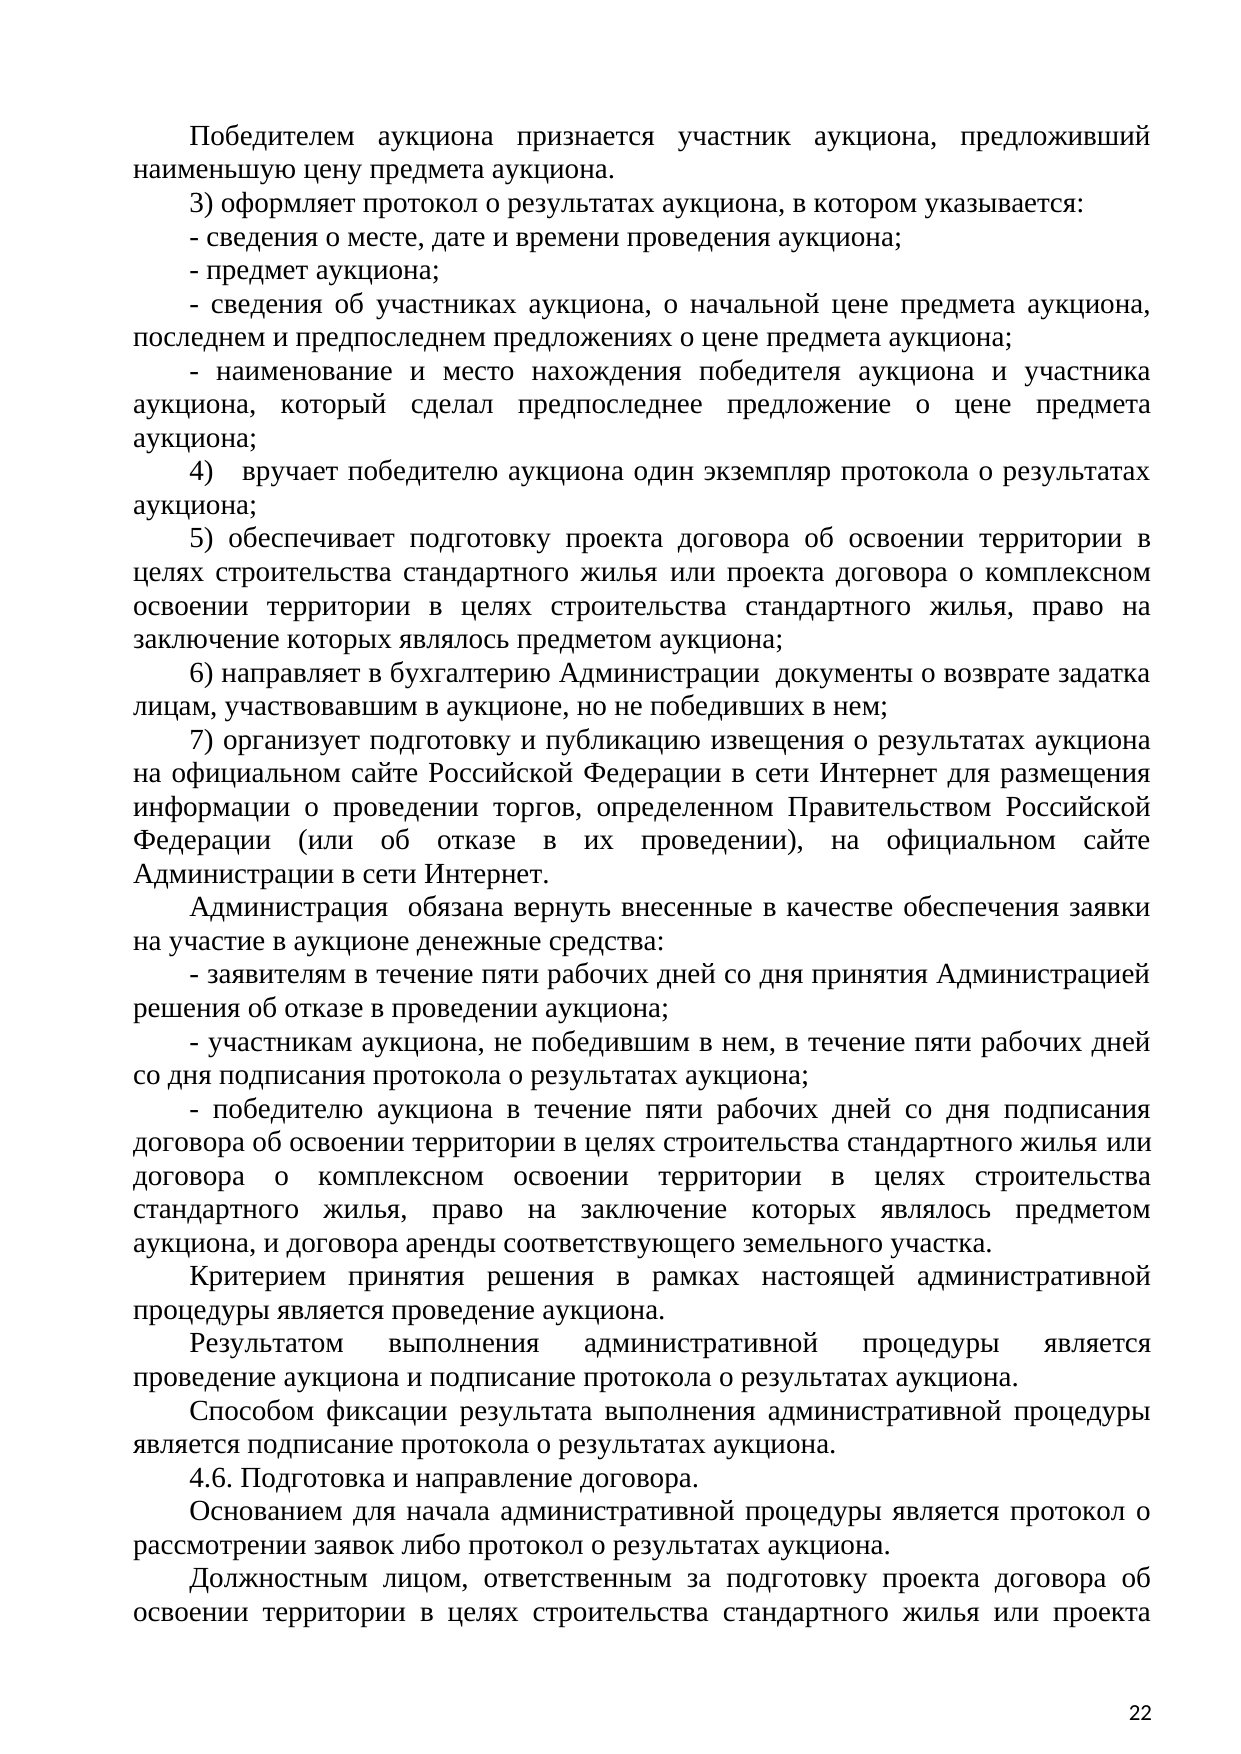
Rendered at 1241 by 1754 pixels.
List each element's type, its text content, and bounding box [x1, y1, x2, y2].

text - победителю аукциона в течение пяти рабочих дней со дня подписания договора об освоении территории в целях строительства стандартного жилья или договора о комплексном освоении территории в целях строительства стандартного жилья, право на заключение которых являлось предметом аукциона, и договора аренды соответствующего земельного участка. [133, 1091, 1152, 1258]
text - сведения о месте, дате и времени проведения аукциона; [133, 219, 1152, 252]
text Победителем аукциона признается участник аукциона, предложивший наименьшую цену предмета аукциона. [133, 118, 1152, 185]
text - заявителям в течение пяти рабочих дней со дня принятия Администрацией решения об отказе в проведении аукциона; [133, 957, 1152, 1024]
text - предмет аукциона; [133, 252, 1152, 286]
text Способом фиксации результата выполнения административной процедуры является подписание протокола о результатах аукциона. [133, 1393, 1152, 1460]
text - участникам аукциона, не победившим в нем, в течение пяти рабочих дней со дня подписания протокола о результатах аукциона; [133, 1024, 1152, 1091]
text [133, 1560, 1152, 1627]
text 7) организует подготовку и публикацию извещения о результатах аукциона на официальном сайте Российской Федерации в сети Интернет для размещения информации о проведении торгов, определенном Правительством Российской Федерации (или об отказе в их проведении), на официальном сайте Администрации в сети Интернет. [133, 722, 1152, 889]
text - сведения об участниках аукциона, о начальной цене предмета аукциона, последнем и предпоследнем предложениях о цене предмета аукциона; [133, 286, 1152, 353]
text Основанием для начала административной процедуры является протокол о рассмотрении заявок либо протокол о результатах аукциона. [133, 1493, 1152, 1560]
text 4) вручает победителю аукциона один экземпляр протокола о результатах аукциона; [133, 453, 1152, 521]
text - наименование и место нахождения победителя аукциона и участника аукциона, который сделал предпоследнее предложение о цене предмета аукциона; [133, 353, 1152, 453]
text 5) обеспечивает подготовку проекта договора об освоении территории в целях строительства стандартного жилья или проекта договора о комплексном освоении территории в целях строительства стандартного жилья, право на заключение которых являлось предметом аукциона; [133, 521, 1152, 655]
text Критерием принятия решения в рамках настоящей административной процедуры является проведение аукциона. [133, 1258, 1152, 1326]
text Администрация обязана вернуть внесенные в качестве обеспечения заявки на участие в аукционе денежные средства: [133, 889, 1152, 957]
text 6) направляет в бухгалтерию Администрации документы о возврате задатка лицам, участвовавшим в аукционе, но не победивших в нем; [133, 655, 1152, 722]
text Результатом выполнения административной процедуры является проведение аукциона и подписание протокола о результатах аукциона. [133, 1326, 1152, 1393]
text 4.6. Подготовка и направление договора. [133, 1460, 1152, 1493]
text 3) оформляет протокол о результатах аукциона, в котором указывается: [133, 185, 1152, 219]
